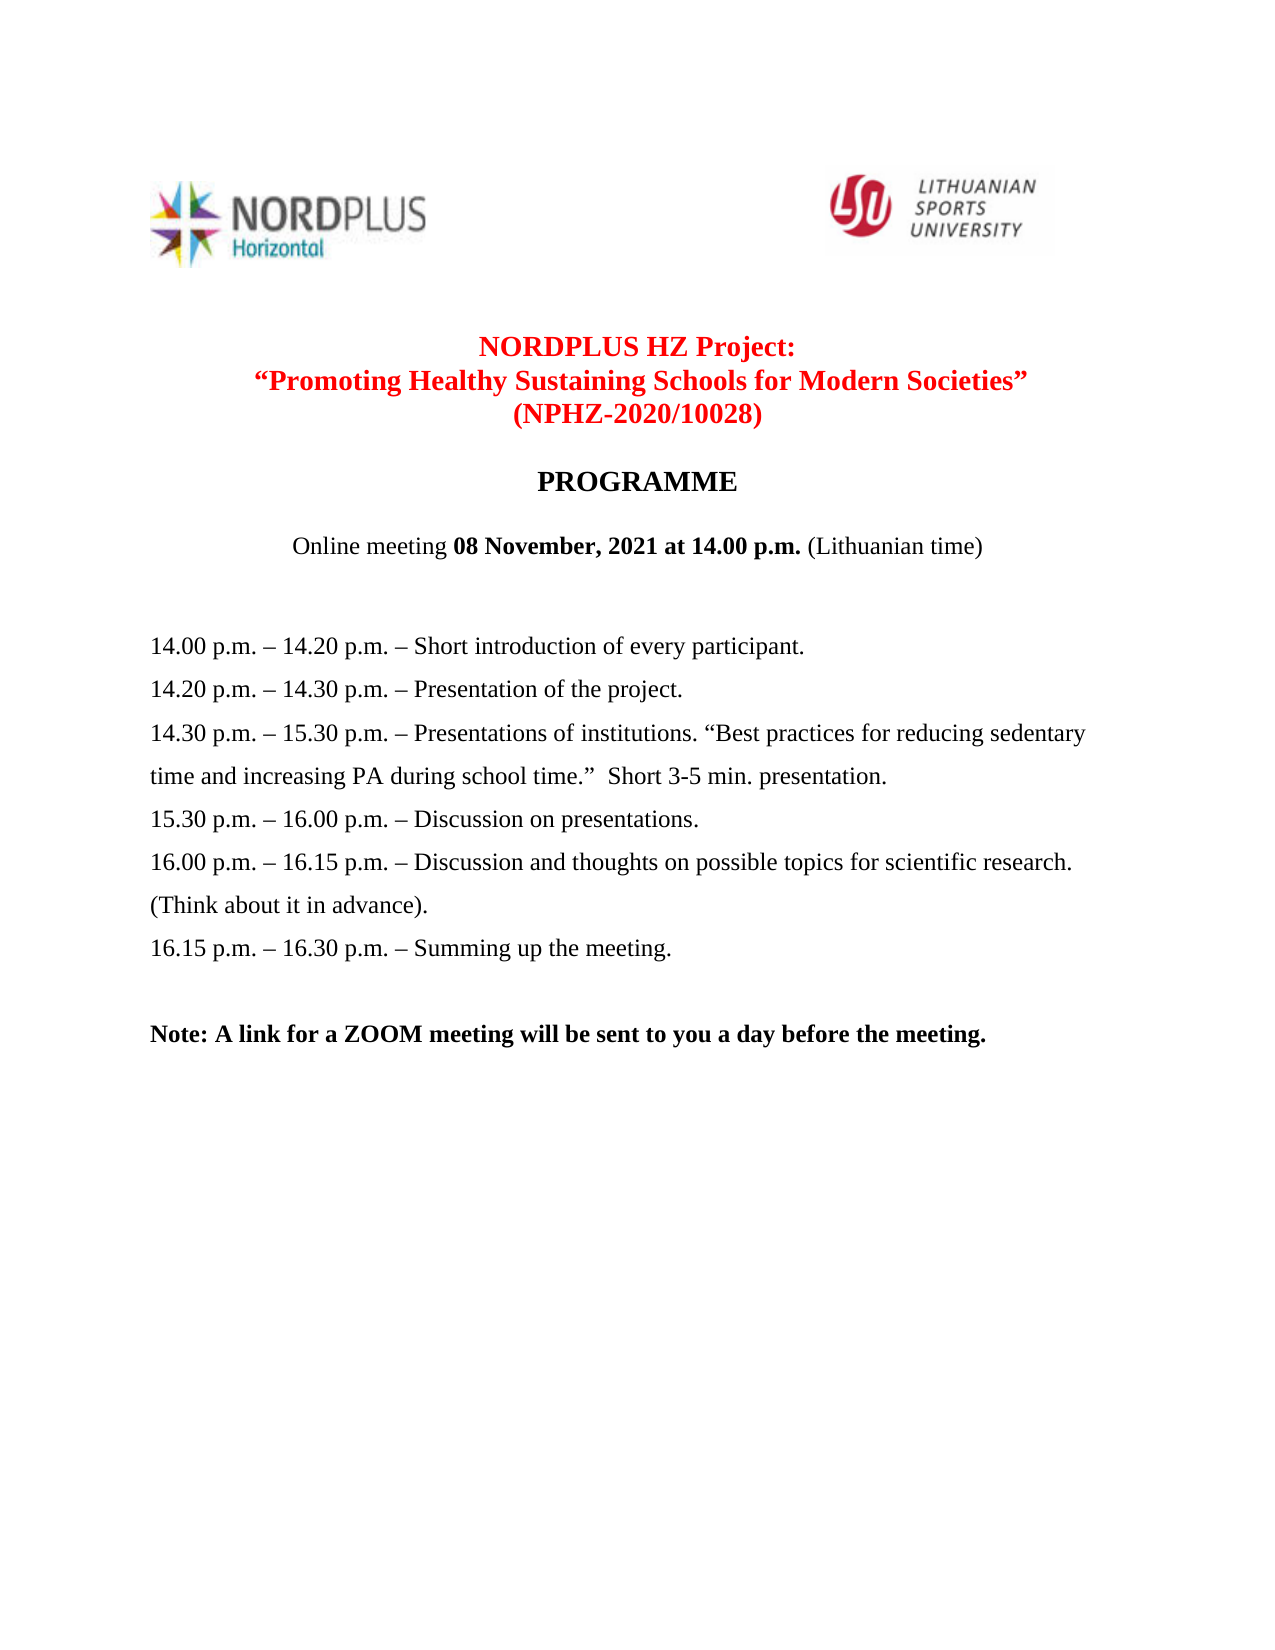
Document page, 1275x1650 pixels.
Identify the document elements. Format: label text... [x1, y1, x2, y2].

text 16.00 p.m. – 16.15 p.m. – Discussion and thoughts on possible topics for scientific research. (Think about it in advance). [150, 847, 1125, 919]
text Note: A link for a ZOOM meeting will be sent to you a day before the meeting. [150, 1019, 1125, 1048]
text PROGRAMME [150, 464, 1125, 497]
text 14.30 p.m. – 15.30 p.m. – Presentations of institutions. “Best practices for reducing sedentary time and increasing PA during school time.” Short 3-5 min. presentation. [150, 718, 1125, 789]
text NORDPLUS HZ Project: [150, 329, 1125, 363]
text 14.00 p.m. – 14.20 p.m. – Short introduction of every participant. [474, 631, 1125, 660]
picture [825, 150, 1055, 268]
text “Promoting Healthy Sustaining Schools for Modern Societies” [150, 363, 1125, 397]
text 15.30 p.m. – 16.00 p.m. – Discussion on presentations. [150, 804, 1125, 833]
text 16.15 p.m. – 16.30 p.m. – Summing up the meeting. [150, 933, 1125, 962]
picture [150, 181, 426, 268]
text (NPHZ-2020/10028) [150, 397, 1125, 430]
text Online meeting 08 November, 2021 at 14.00 p.m. (Lithuanian time) [150, 531, 1125, 559]
text 14.20 p.m. – 14.30 p.m. – Presentation of the project. [150, 674, 1125, 703]
